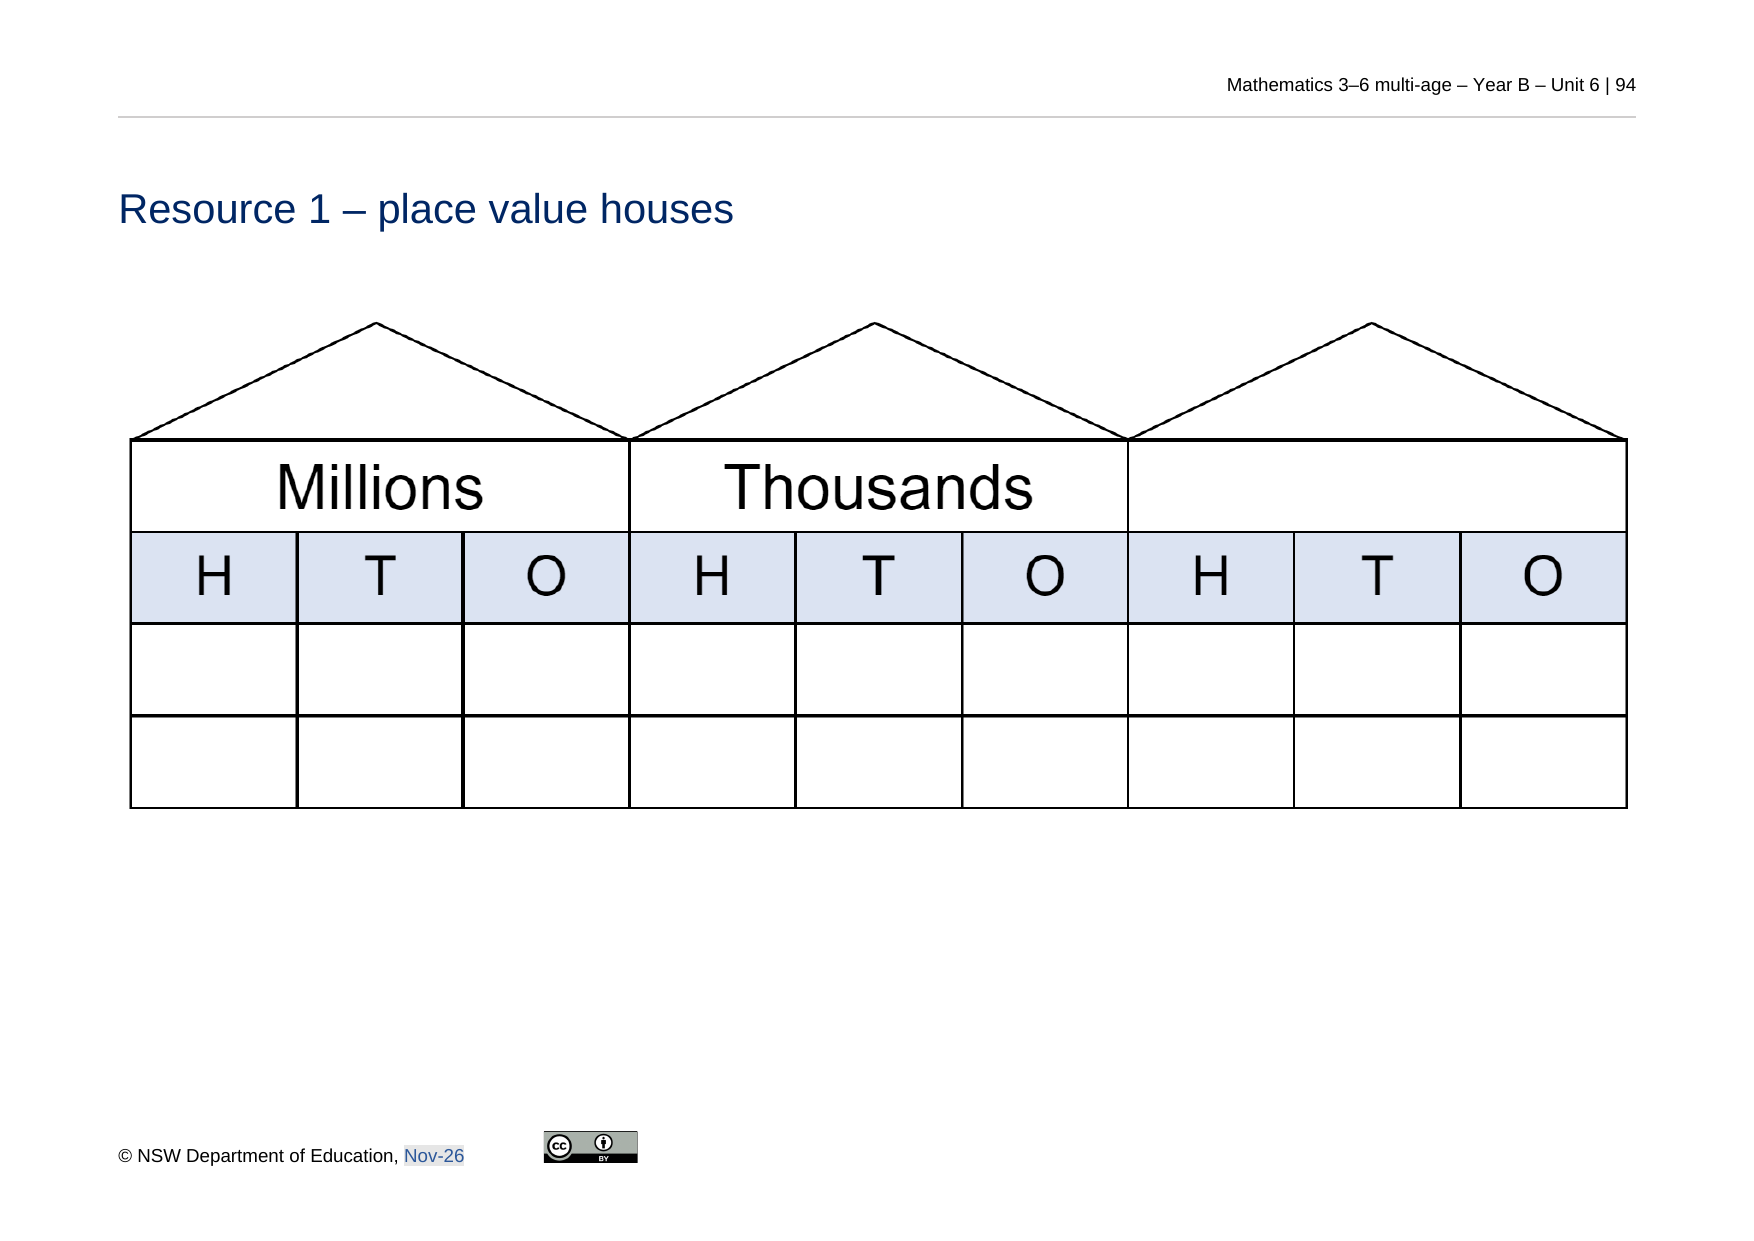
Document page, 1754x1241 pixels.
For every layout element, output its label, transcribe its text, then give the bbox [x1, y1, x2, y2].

picture [118, 293, 1637, 819]
picture [543, 1131, 638, 1163]
subtitle Resource 1 – place value houses [118, 184, 1636, 232]
